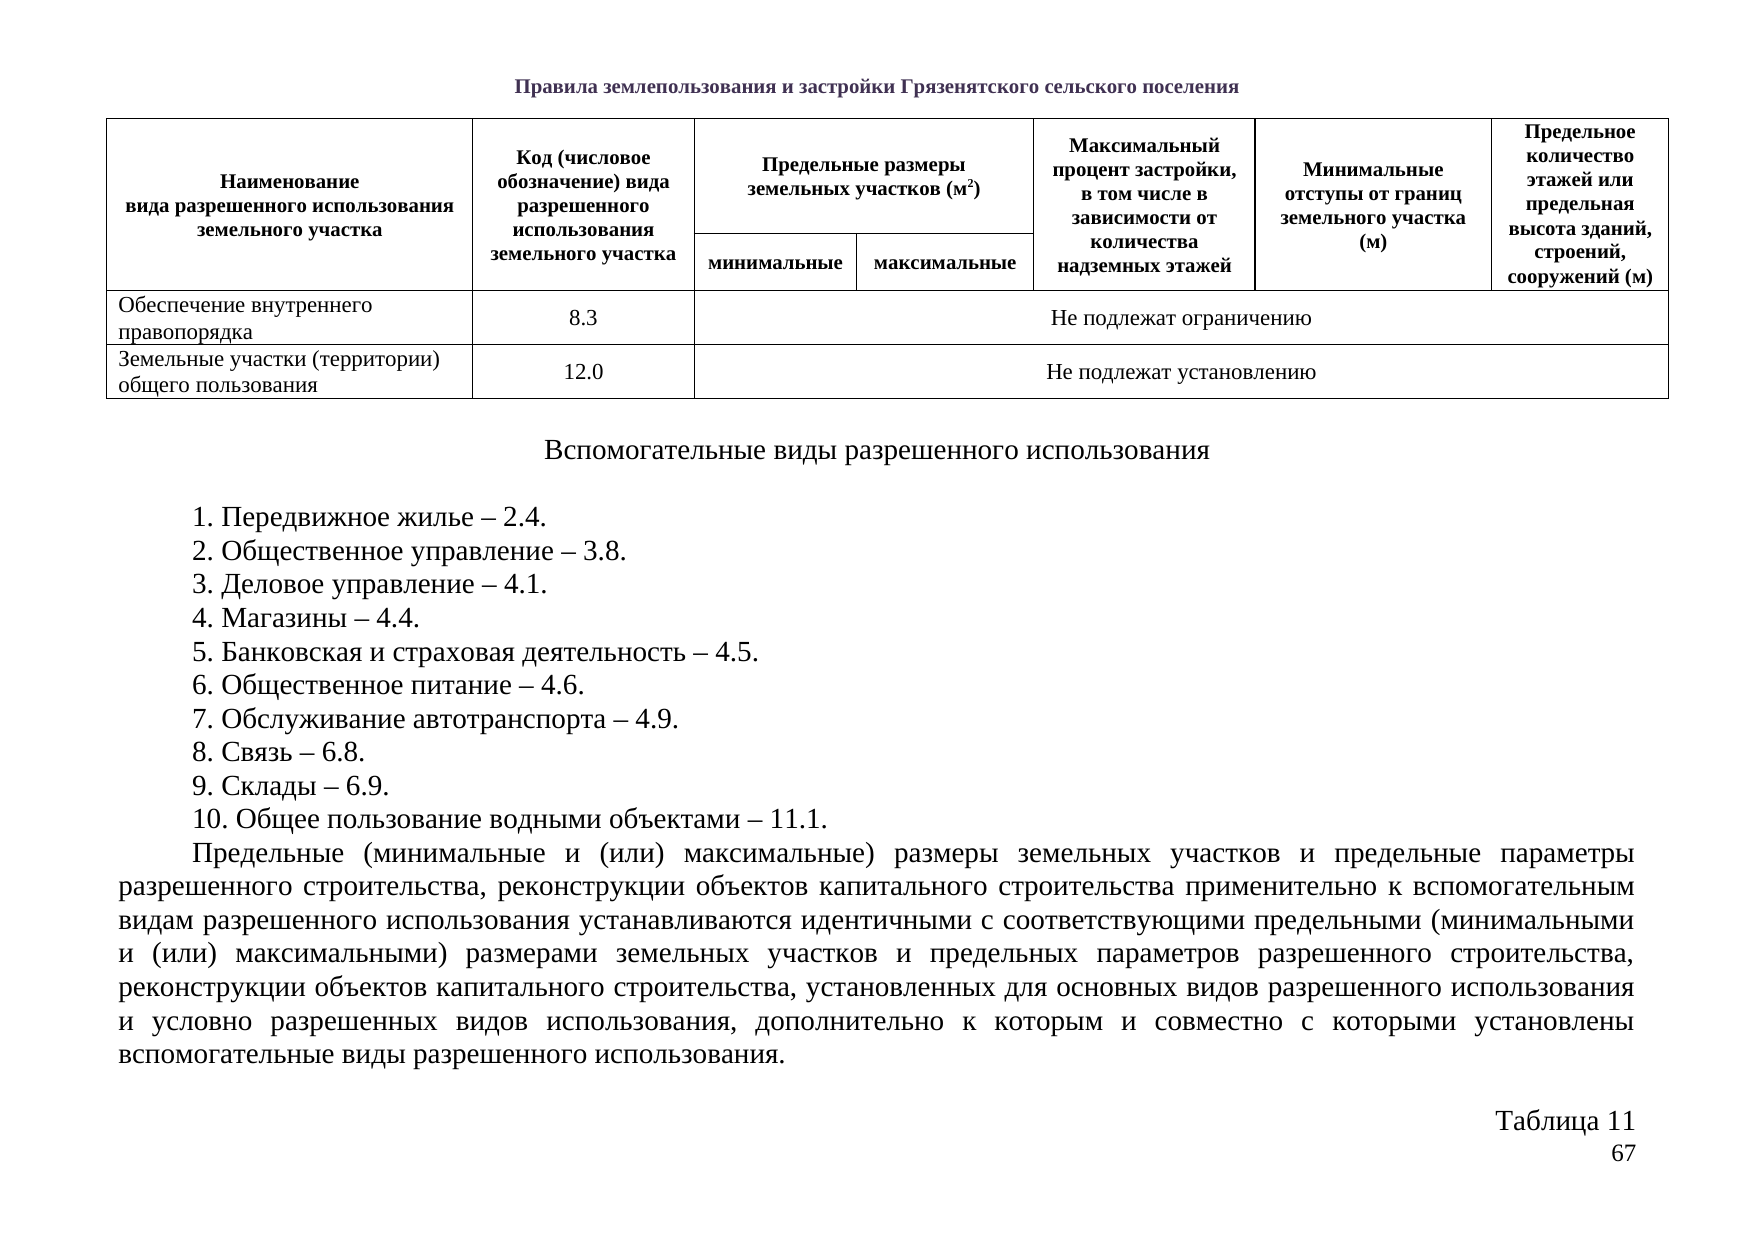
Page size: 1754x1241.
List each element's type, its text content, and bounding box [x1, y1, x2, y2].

table_cell Не подлежат ограничению [695, 291, 1668, 344]
text 10. Общее пользование водными объектами – 11.1. [118, 801, 1636, 835]
text 4. Магазины – 4.4. [118, 600, 1636, 634]
text 8. Связь – 6.8. [118, 734, 1636, 768]
table_header Предельные размеры земельных участков (м2) [695, 119, 1033, 233]
table_cell максимальные [857, 234, 1033, 290]
table_cell Земельные участки (территории) общего пользования [107, 345, 472, 398]
table_cell 12.0 [473, 345, 694, 398]
text 1. Передвижное жилье – 2.4. [118, 499, 1636, 533]
table_header Предельное количество этажей или предельная высота зданий, строений, сооружений (м) [1492, 119, 1668, 290]
text Таблица 11 [118, 1103, 1636, 1137]
text Вспомогательные виды разрешенного использования [118, 432, 1636, 466]
text Предельные (минимальные и (или) максимальные) размеры земельных участков и предельные параметры разрешенного строительства, реконструкции объектов капитального строительства применительно к вспомогательным видам разрешенного использования устанавливаются идентичными с соответствующими предельными (минимальными и (или) максимальными) размерами земельных участков и предельных параметров разрешенного строительства, реконструкции объектов капитального строительства, установленных для основных видов разрешенного использования и условно разрешенных видов использования, дополнительно к которым и совместно с которыми установлены вспомогательные виды разрешенного использования. [118, 835, 1636, 1070]
table_header Наименование вида разрешенного использования земельного участка [107, 119, 472, 290]
text 9. Склады – 6.9. [118, 768, 1636, 801]
text 3. Деловое управление – 4.1. [118, 567, 1636, 600]
text 5. Банковская и страховая деятельность – 4.5. [118, 634, 1636, 667]
table_cell Не подлежат установлению [695, 345, 1668, 398]
table_header Максимальный процент застройки, в том числе в зависимости от количества надземных этажей [1034, 119, 1254, 290]
text 7. Обслуживание автотранспорта – 4.9. [118, 701, 1636, 734]
text 2. Общественное управление – 3.8. [118, 533, 1636, 567]
table_cell Обеспечение внутреннего правопорядка [107, 291, 472, 344]
text 6. Общественное питание – 4.6. [118, 667, 1636, 701]
table_header Минимальные отступы от границ земельного участка (м) [1256, 119, 1491, 290]
table_cell минимальные [695, 234, 856, 290]
table_header Код (числовое обозначение) вида разрешенного использования земельного участка [473, 119, 694, 290]
table_cell 8.3 [473, 291, 694, 344]
